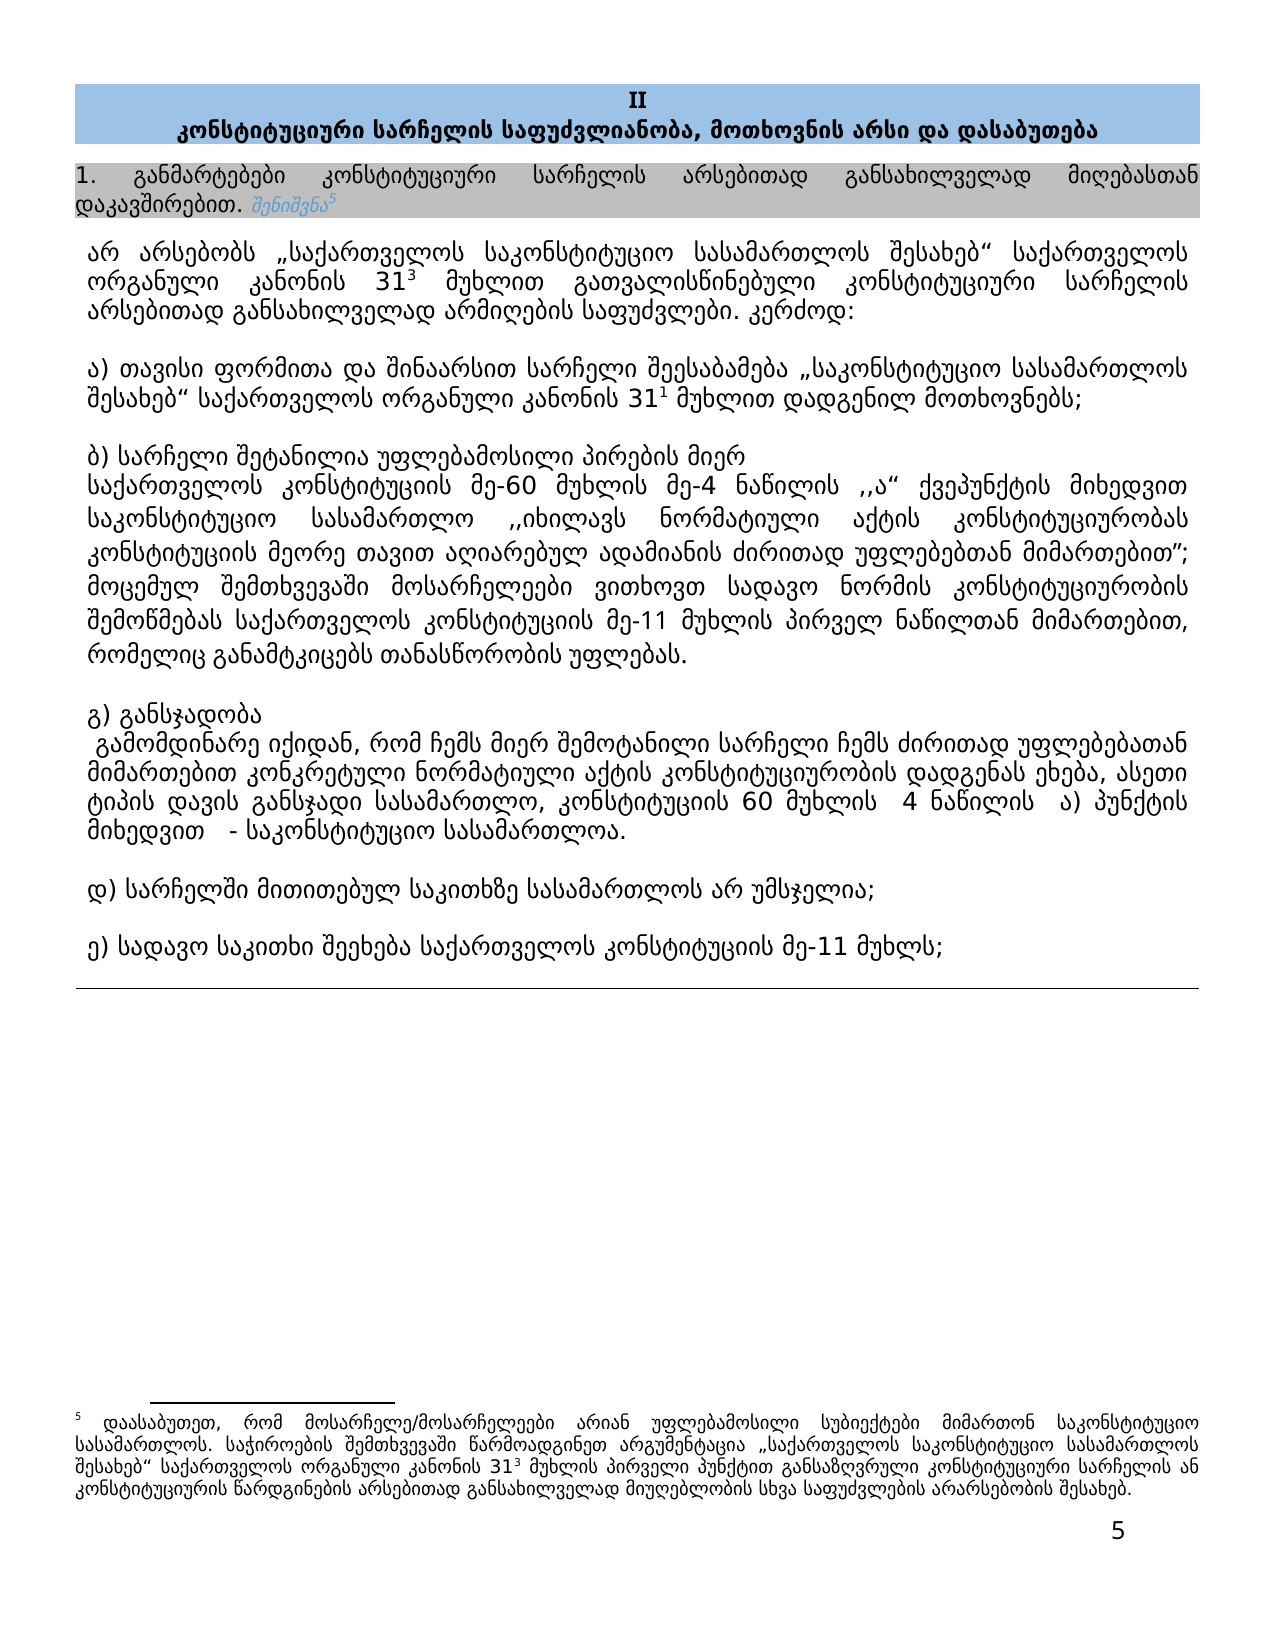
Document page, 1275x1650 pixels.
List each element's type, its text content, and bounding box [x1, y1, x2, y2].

text II კონსტიტუციური სარჩელის საფუძვლიანობა, მოთხოვნის არსი და დასაბუთება [75, 84, 1200, 144]
table_header არ არსებობს „საქართველოს საკონსტიტუციო სასამართლოს შესახებ“ საქართველოს ორგანული კანონის 313 მუხლით გათვალისწინებული კონსტიტუციური სარჩელის არსებითად განსახილველად არმიღების საფუძვლები. კერძოდ: ა) თავისი ფორმითა და შინაარსით სარჩელი შეესაბამება „საკონსტიტუციო სასამართლოს შესახებ“ საქართველოს ორგანული კანონის 311 მუხლით დადგენილ მოთხოვნებს; ბ) სარჩელი შეტანილია უფლებამოსილი პირების მიერ საქართველოს კონსტიტუციის მე-60 მუხლის მე-4 ნაწილის ,,ა“ ქვეპუნქტის მიხედვით საკონსტიტუციო სასამართლო ,,იხილავს ნორმატიული აქტის კონსტიტუციურობას კონსტიტუციის მეორე თავით აღიარებულ ადამიანის ძირითად უფლებებთან მიმართებით”; მოცემულ შემთხვევაში მოსარჩელეები ვითხოვთ სადავო ნორმის კონსტიტუციურობის შემოწმებას საქართველოს კონსტიტუციის მე-11 მუხლის პირველ ნაწილთან მიმართებით, რომელიც განამტკიცებს თანასწორობის უფლებას. გ) განსჯადობა გამომდინარე იქიდან, რომ ჩემს მიერ შემოტანილი სარჩელი ჩემს ძირითად უფლებებათან მიმართებით კონკრეტული ნორმატიული აქტის კონსტიტუციურობის დადგენას ეხება, ასეთი ტიპის დავის განსჯადი სასამართლო, კონსტიტუციის 60 მუხლის 4 ნაწილის ა) პუნქტის მიხედვით - საკონსტიტუციო სასამართლოა. დ) სარჩელში მითითებულ საკითხზე სასამართლოს არ უმსჯელია; ე) სადავო საკითხი შეეხება საქართველოს კონსტიტუციის მე-11 მუხლს; [76, 238, 1199, 988]
text 1. განმარტებები კონსტიტუციური სარჩელის არსებითად განსახილველად მიღებასთან დაკავშირებით. შენიშვნა [75, 163, 1200, 218]
